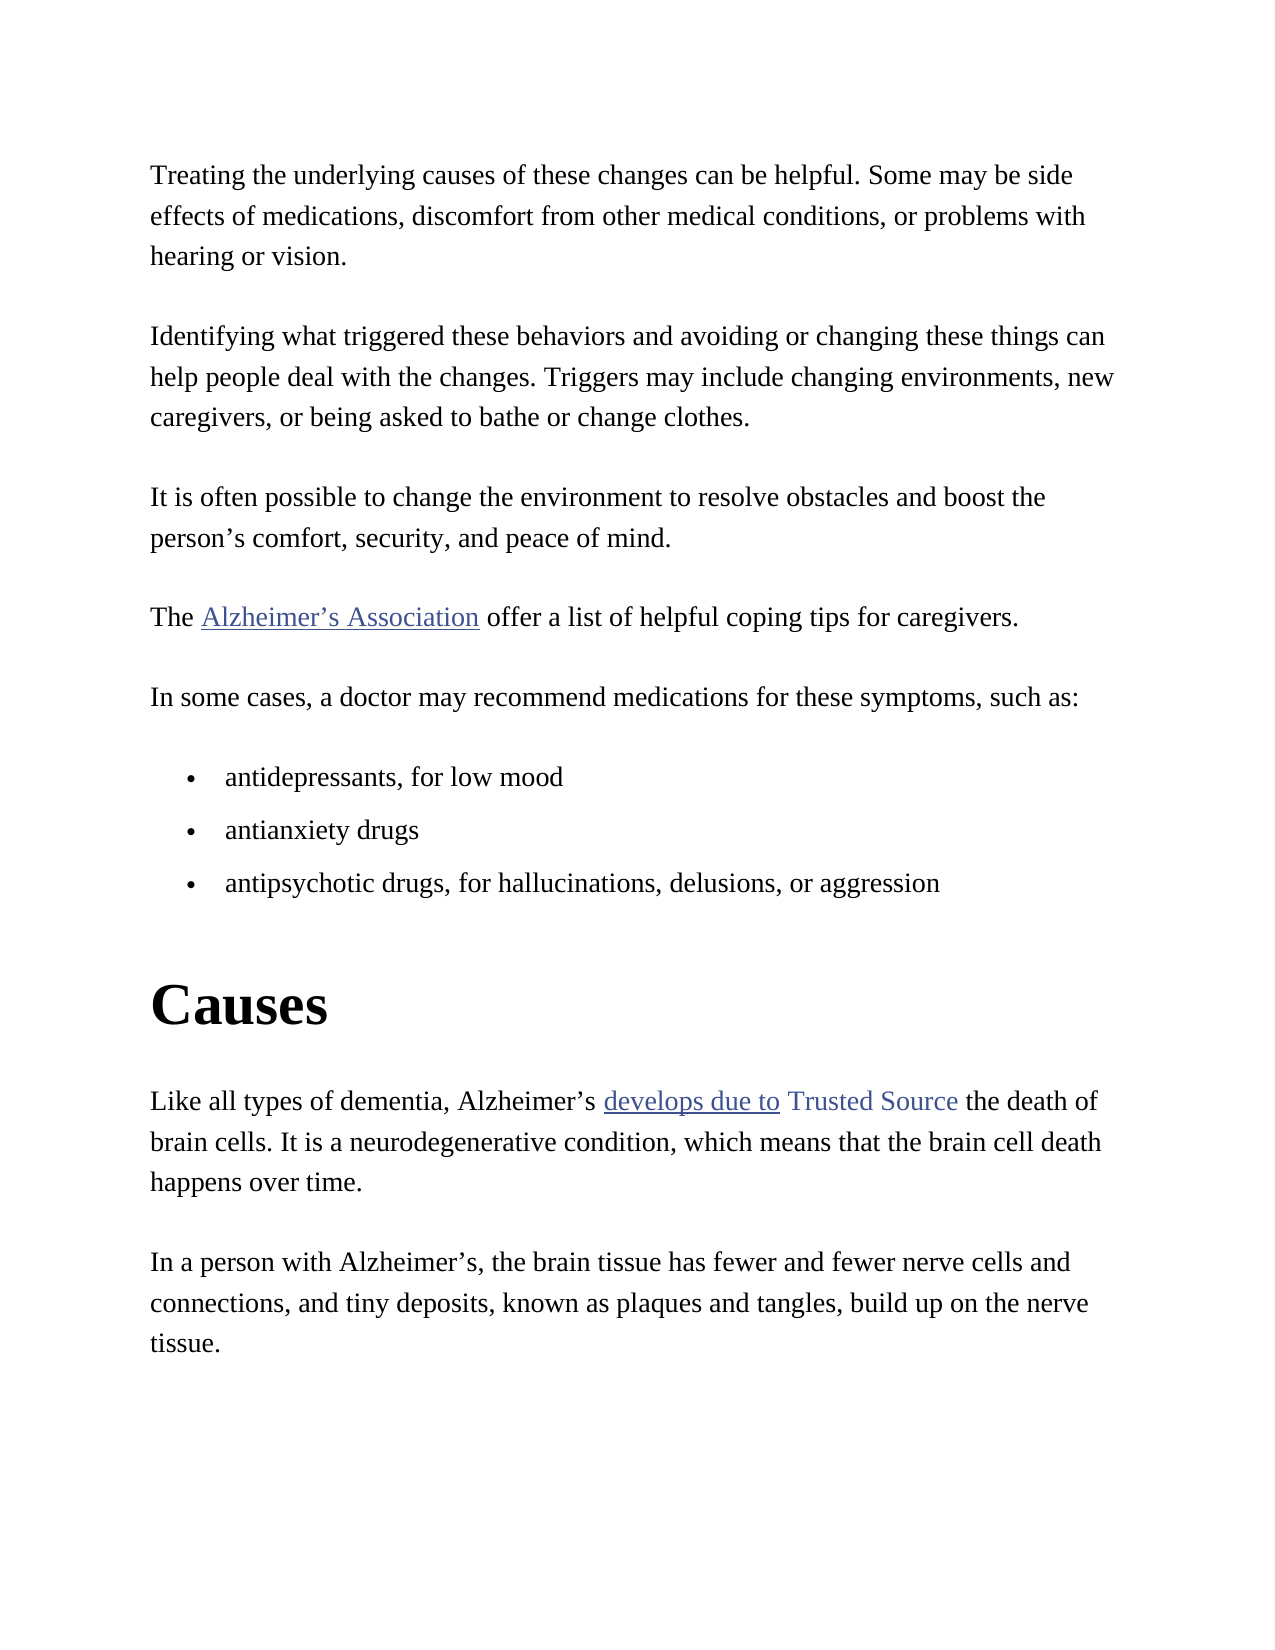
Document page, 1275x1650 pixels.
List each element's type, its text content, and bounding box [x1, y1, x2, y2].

text It is often possible to change the environment to resolve obstacles and boost the person’s comfort, security, and peace of mind. [150, 472, 1125, 553]
list antipsychotic drugs, for hallucinations, delusions, or aggression [187, 858, 1125, 898]
text Identifying what triggered these behaviors and avoiding or changing these things can help people deal with the changes. Triggers may include changing environments, new caregivers, or being asked to bathe or change clothes. [150, 311, 1125, 433]
text The Alzheimer’s Association offer a list of helpful coping tips for caregivers. [150, 592, 1125, 633]
text Treating the underlying causes of these changes can be helpful. Some may be side effects of medications, discomfort from other medical conditions, or problems with hearing or vision. [150, 150, 1125, 272]
text Like all types of dementia, Alzheimer’s develops due to Trusted Source the death of brain cells. It is a neurodegenerative condition, which means that the brain cell death happens over time. [150, 1076, 1125, 1198]
text Causes [150, 969, 1125, 1037]
text In a person with Alzheimer’s, the brain tissue has fewer and fewer nerve cells and connections, and tiny deposits, known as plaques and tangles, build up on the nerve tissue. [150, 1237, 1125, 1359]
list antianxiety drugs [187, 805, 1125, 845]
list antidepressants, for low mood [187, 752, 1125, 792]
text In some cases, a doctor may recommend medications for these symptoms, such as: [150, 672, 1125, 712]
